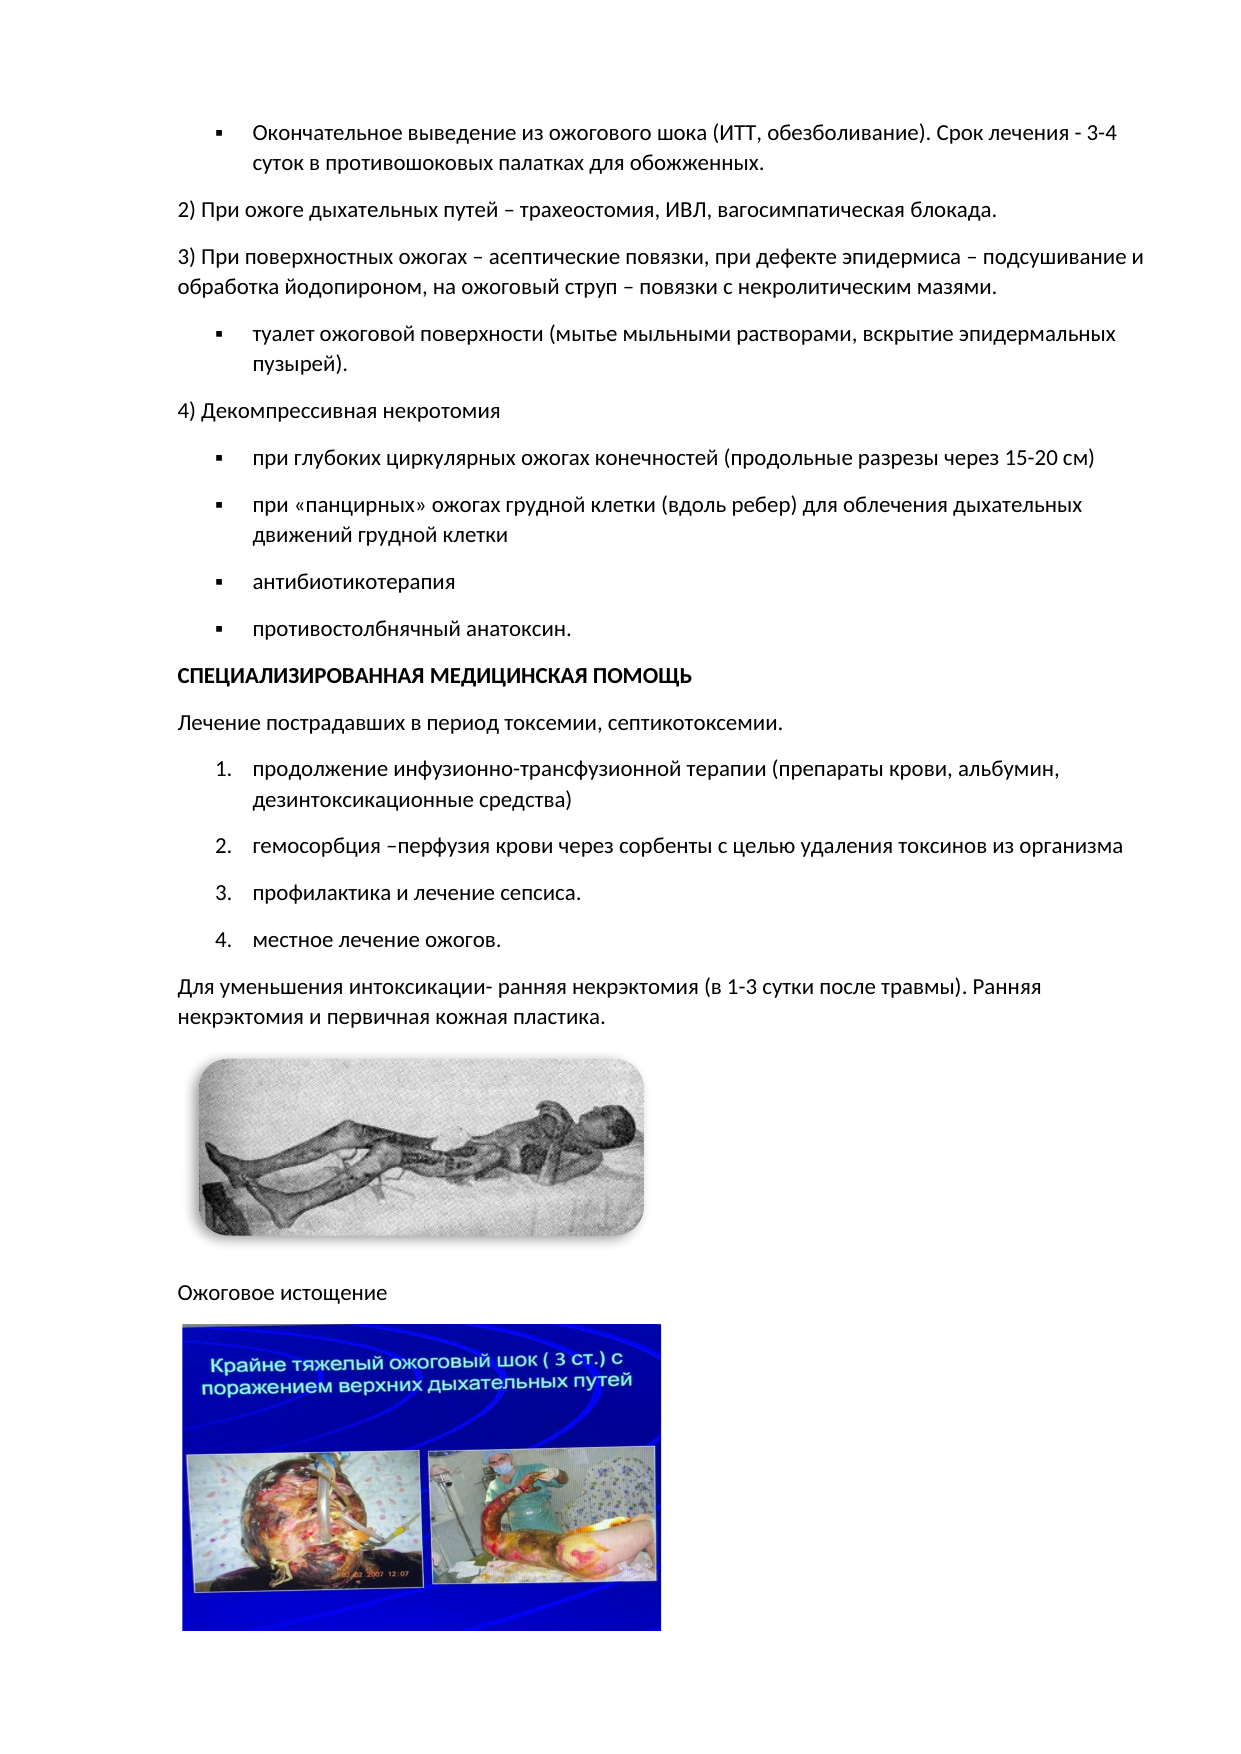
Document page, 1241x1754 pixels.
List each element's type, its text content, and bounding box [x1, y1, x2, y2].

text Ожоговое истощение [177, 1278, 1152, 1306]
list продолжение инфузионно-трансфузионной терапии (препараты крови, альбумин, дезинтоксикационные средства) [215, 754, 1152, 813]
list Окончательное выведение из ожогового шока (ИТТ, обезболивание). Срок лечения - 3-4 суток в противошоковых палатках для обожженных. [215, 118, 1152, 176]
text СПЕЦИАЛИЗИРОВАННАЯ МЕДИЦИНСКАЯ ПОМОЩЬ [177, 661, 1152, 689]
list противостолбнячный анатоксин. [215, 614, 1152, 642]
list антибиотикотерапия [215, 567, 1152, 595]
list при «панцирных» ожогах грудной клетки (вдоль ребер) для облечения дыхательных движений грудной клетки [215, 490, 1152, 548]
text Для уменьшения интоксикации- ранняя некрэктомия (в 1-3 сутки после травмы). Ранняя некрэктомия и первичная кожная пластика. [177, 972, 1152, 1031]
text 2) При ожоге дыхательных путей – трахеостомия, ИВЛ, вагосимпатическая блокада. [177, 195, 1152, 223]
list туалет ожоговой поверхности (мытье мыльными растворами, вскрытие эпидермальных пузырей). [215, 319, 1152, 377]
list местное лечение ожогов. [215, 925, 1152, 953]
text 3) При поверхностных ожогах – асептические повязки, при дефекте эпидермиса – подсушивание и обработка йодопироном, на ожоговый струп – повязки с некролитическим мазями. [177, 242, 1152, 300]
list гемосорбция –перфузия крови через сорбенты с целью удаления токсинов из организма [215, 832, 1152, 860]
text 4) Декомпрессивная некротомия [177, 396, 1152, 424]
text Лечение пострадавших в период токсемии, септикотоксемии. [177, 708, 1152, 736]
picture [199, 1058, 644, 1236]
list при глубоких циркулярных ожогах конечностей (продольные разрезы через 15-20 см) [215, 443, 1152, 471]
picture [182, 1324, 662, 1631]
list профилактика и лечение сепсиса. [215, 878, 1152, 907]
